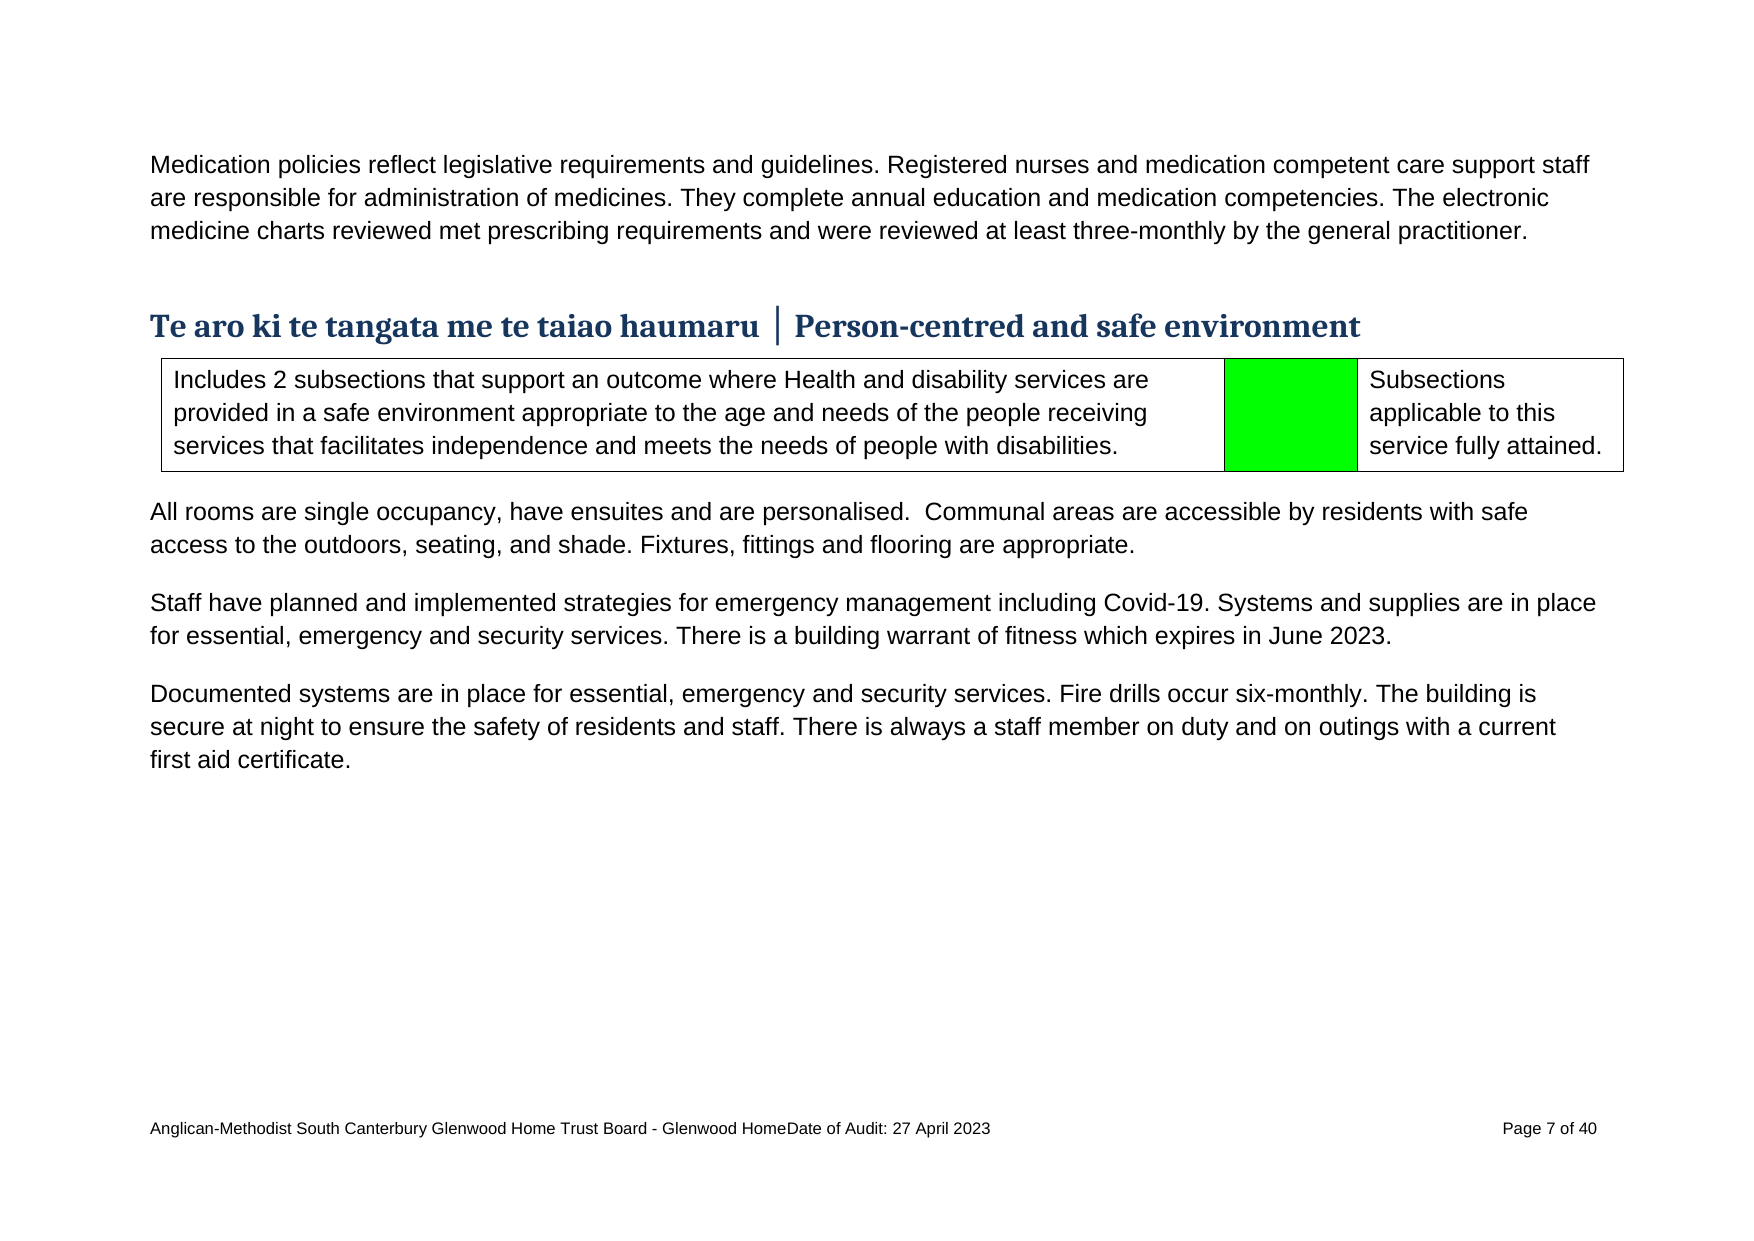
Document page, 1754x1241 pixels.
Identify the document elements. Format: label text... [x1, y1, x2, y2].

text Documented systems are in place for essential, emergency and security services. Fire drills occur six-monthly. The building is secure at night to ensure the safety of residents and staff. There is always a staff member on duty and on outings with a current first aid certificate. [150, 679, 1604, 773]
table_header Includes 2 subsections that support an outcome where Health and disability services are provided in a safe environment appropriate to the age and needs of the people receiving services that facilitates independence and meets the needs of people with disabilities. [162, 359, 1224, 471]
table_header [1225, 359, 1357, 471]
subtitle Te aro ki te tangata me te taiao haumaru │ Person-centred and safe environment [778, 307, 1604, 345]
text All rooms are single occupancy, have ensuites and are personalised. Communal areas are accessible by residents with safe access to the outdoors, seating, and shade. Fixtures, fittings and flooring are appropriate. [150, 497, 1604, 558]
text Staff have planned and implemented strategies for emergency management including Covid-19. Systems and supplies are in place for essential, emergency and security services. There is a building warrant of fitness which expires in June 2023. [150, 588, 1604, 649]
table_header Subsections applicable to this service fully attained. [1358, 359, 1623, 471]
text Medication policies reflect legislative requirements and guidelines. Registered nurses and medication competent care support staff are responsible for administration of medicines. They complete annual education and medication competencies. The electronic medicine charts reviewed met prescribing requirements and were reviewed at least three-monthly by the general practitioner. [150, 150, 1604, 245]
subtitle Te aro ki te tangata me te taiao haumaru │ Person-centred and safe environment [150, 307, 776, 345]
